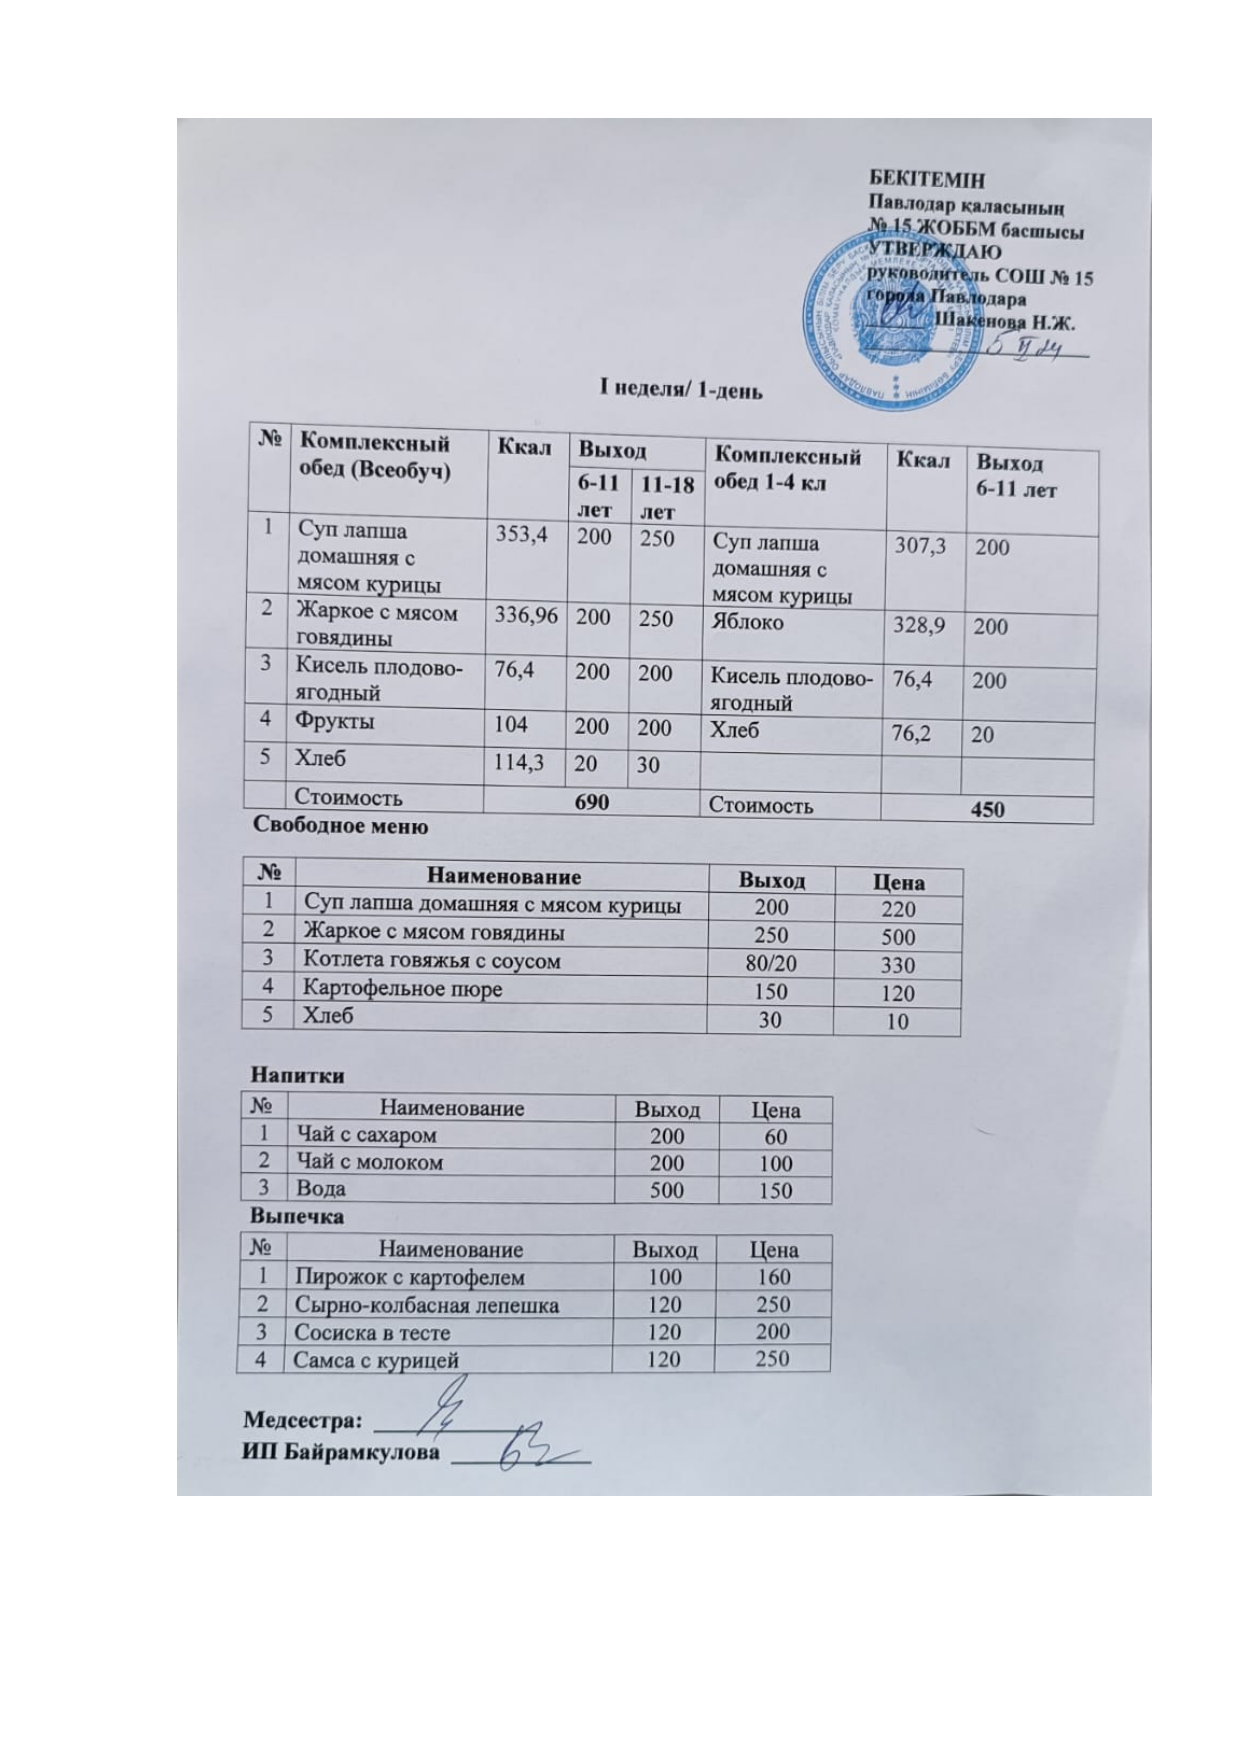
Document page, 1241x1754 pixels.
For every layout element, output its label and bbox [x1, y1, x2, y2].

picture [177, 118, 1152, 1496]
